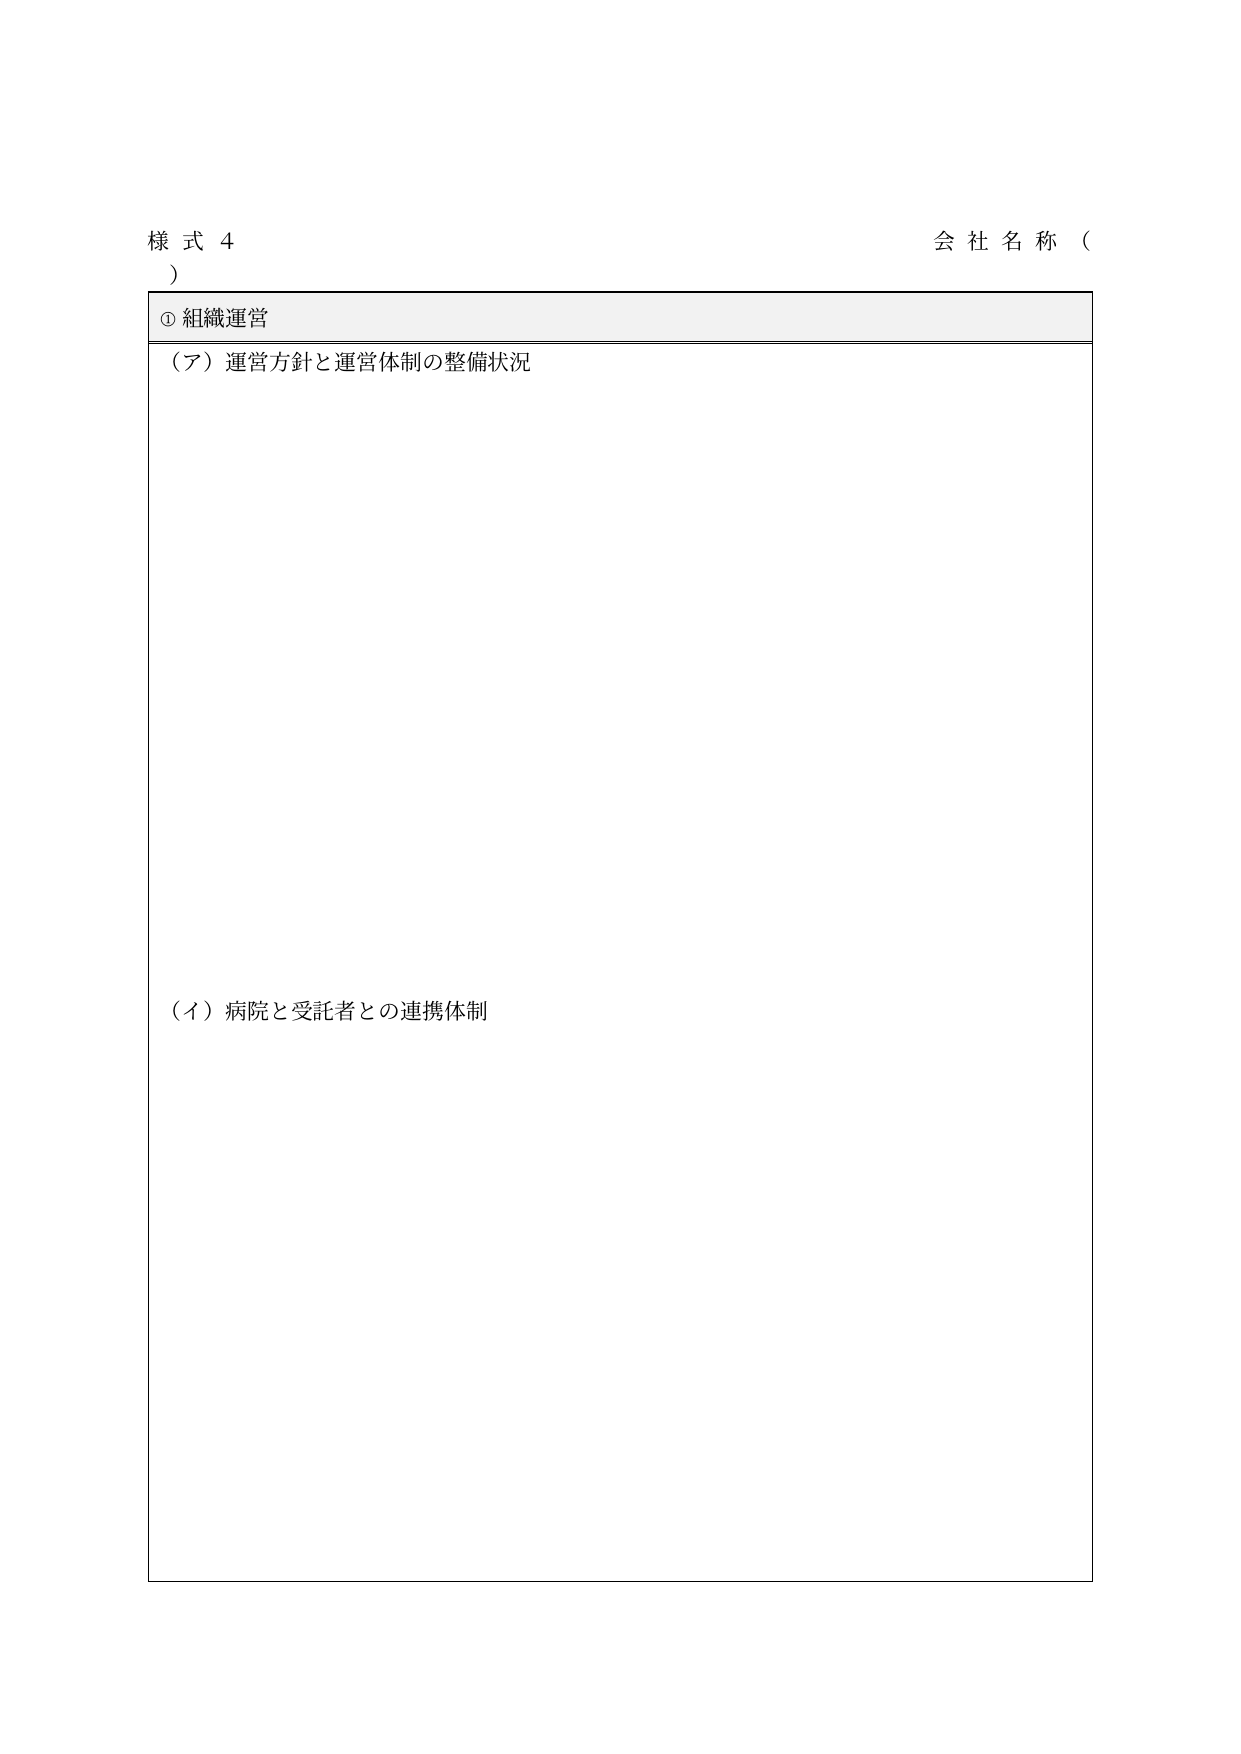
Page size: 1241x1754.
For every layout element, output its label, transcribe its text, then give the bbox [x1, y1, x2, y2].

table_header ① 組織運営 [149, 293, 1092, 341]
text 様式４ 会社名称（ ） [148, 223, 1092, 291]
table_cell （ア）運営方針と運営体制の整備状況 （イ）病院と受託者との連携体制 [149, 344, 1092, 1581]
